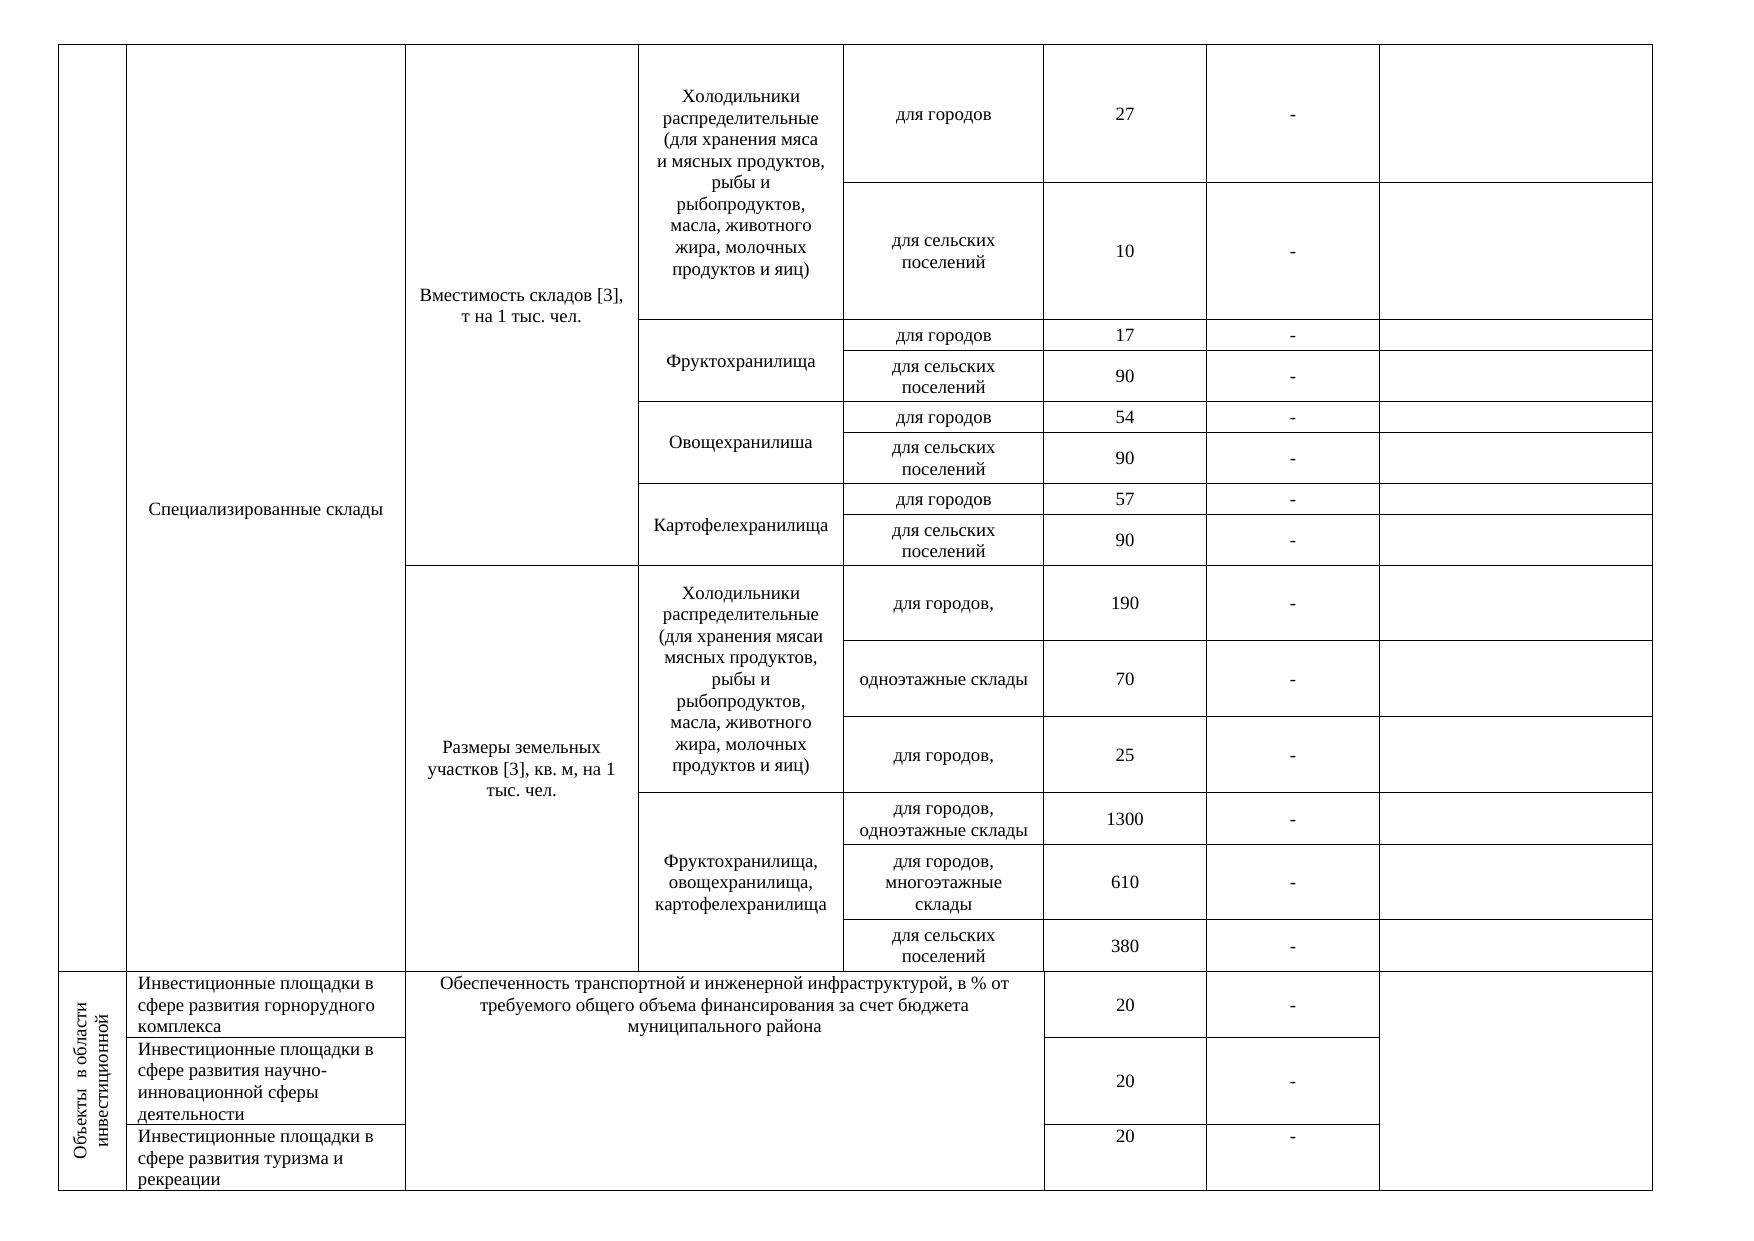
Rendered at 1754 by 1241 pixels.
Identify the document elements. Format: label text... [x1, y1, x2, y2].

table_cell для городов [844, 402, 1043, 432]
table_cell 90 [1044, 515, 1206, 565]
table_cell - [1207, 566, 1379, 640]
table_cell [1380, 320, 1652, 350]
table_cell Инвестиционные площадки в сфере развития научно-инновационной сферы деятельности [127, 1038, 405, 1124]
table_cell Холодильники распределительные (для хранения мяса и мясных продуктов, рыбы и рыбопродуктов, масла, животного жира, молочных продуктов и яиц) [639, 45, 843, 319]
table_cell - [1207, 515, 1379, 565]
table_cell для городов, одноэтажные склады [844, 793, 1043, 844]
table_cell 70 [1044, 641, 1206, 716]
table_cell Фруктохранилища [639, 320, 843, 401]
table_cell 1300 [1044, 793, 1206, 844]
table_cell Обеспеченность транспортной и инженерной инфраструктурой, в % от требуемого общего объема финансирования за счет бюджета муниципального района [406, 972, 1044, 1190]
table_cell [1380, 515, 1652, 565]
table_cell для городов, многоэтажные склады [844, 845, 1043, 918]
table_cell [1380, 566, 1652, 640]
table_cell 25 [1044, 717, 1206, 792]
table_cell 190 [1044, 566, 1206, 640]
table_cell - [1207, 402, 1379, 432]
table_cell - [1207, 845, 1379, 918]
table_cell для сельских поселений [844, 515, 1043, 565]
table_cell Объекты в области инвестиционной деятельности [59, 972, 126, 1190]
table_cell Овощехранилиша [639, 402, 843, 483]
table_cell 17 [1044, 320, 1206, 350]
table_cell для городов, [844, 717, 1043, 792]
table_cell [1380, 845, 1652, 918]
table_cell [1380, 972, 1652, 1190]
table_cell Картофелехранилища [639, 484, 843, 565]
table_cell - [1207, 1038, 1379, 1124]
table_cell [1380, 920, 1652, 971]
table_cell 90 [1044, 351, 1206, 401]
table_cell для городов, [844, 566, 1043, 640]
table_cell - [1207, 972, 1379, 1037]
table_cell для городов [844, 320, 1043, 350]
table_cell - [1207, 641, 1379, 716]
table_cell [1380, 351, 1652, 401]
table_cell - [1207, 433, 1379, 483]
table_cell - [1207, 1125, 1379, 1190]
table_cell для сельских поселений [844, 183, 1043, 319]
table_cell [1380, 484, 1652, 514]
table_cell 610 [1044, 845, 1206, 918]
table_cell Инвестиционные площадки в сфере развития горнорудного комплекса [127, 972, 405, 1037]
table_cell [1380, 717, 1652, 792]
table_cell 20 [1045, 972, 1206, 1037]
table_cell Вместимость складов [3], т на 1 тыс. чел. [406, 45, 638, 565]
table_cell для сельских поселений [844, 351, 1043, 401]
table_cell [1380, 183, 1652, 319]
table_cell 10 [1044, 183, 1206, 319]
table_cell 27 [1044, 45, 1206, 182]
table_cell для городов [844, 45, 1043, 182]
table_cell для сельских поселений [844, 920, 1043, 971]
table_cell для городов [844, 484, 1043, 514]
table_cell [1380, 433, 1652, 483]
table_cell Специализированные склады [127, 45, 405, 971]
table_cell Инвестиционные площадки в сфере развития туризма и рекреации [127, 1125, 405, 1190]
table_cell 20 [1045, 1125, 1206, 1190]
table_cell [1380, 793, 1652, 844]
table_cell [1380, 45, 1652, 182]
table_cell Холодильники распределительные (для хранения мясаи мясных продуктов, рыбы и рыбопродуктов, масла, животного жира, молочных продуктов и яиц) [639, 566, 843, 792]
table_cell - [1207, 320, 1379, 350]
table_cell - [1207, 45, 1379, 182]
table_cell одноэтажные склады [844, 641, 1043, 716]
table_cell - [1207, 183, 1379, 319]
table_cell 54 [1044, 402, 1206, 432]
table_cell Фруктохранилища, овощехранилища, картофелехранилища [639, 793, 843, 971]
table_cell - [1207, 920, 1379, 971]
table_cell 90 [1044, 433, 1206, 483]
table_cell - [1207, 351, 1379, 401]
table_cell - [1207, 793, 1379, 844]
table_cell 57 [1044, 484, 1206, 514]
table_cell для сельских поселений [844, 433, 1043, 483]
table_cell [1380, 641, 1652, 716]
table_cell 20 [1045, 1038, 1206, 1124]
table_cell [1380, 402, 1652, 432]
table_cell - [1207, 717, 1379, 792]
table_cell Размеры земельных участков [3], кв. м, на 1 тыс. чел. [406, 566, 638, 971]
table_cell 380 [1044, 920, 1206, 971]
table_cell - [1207, 484, 1379, 514]
